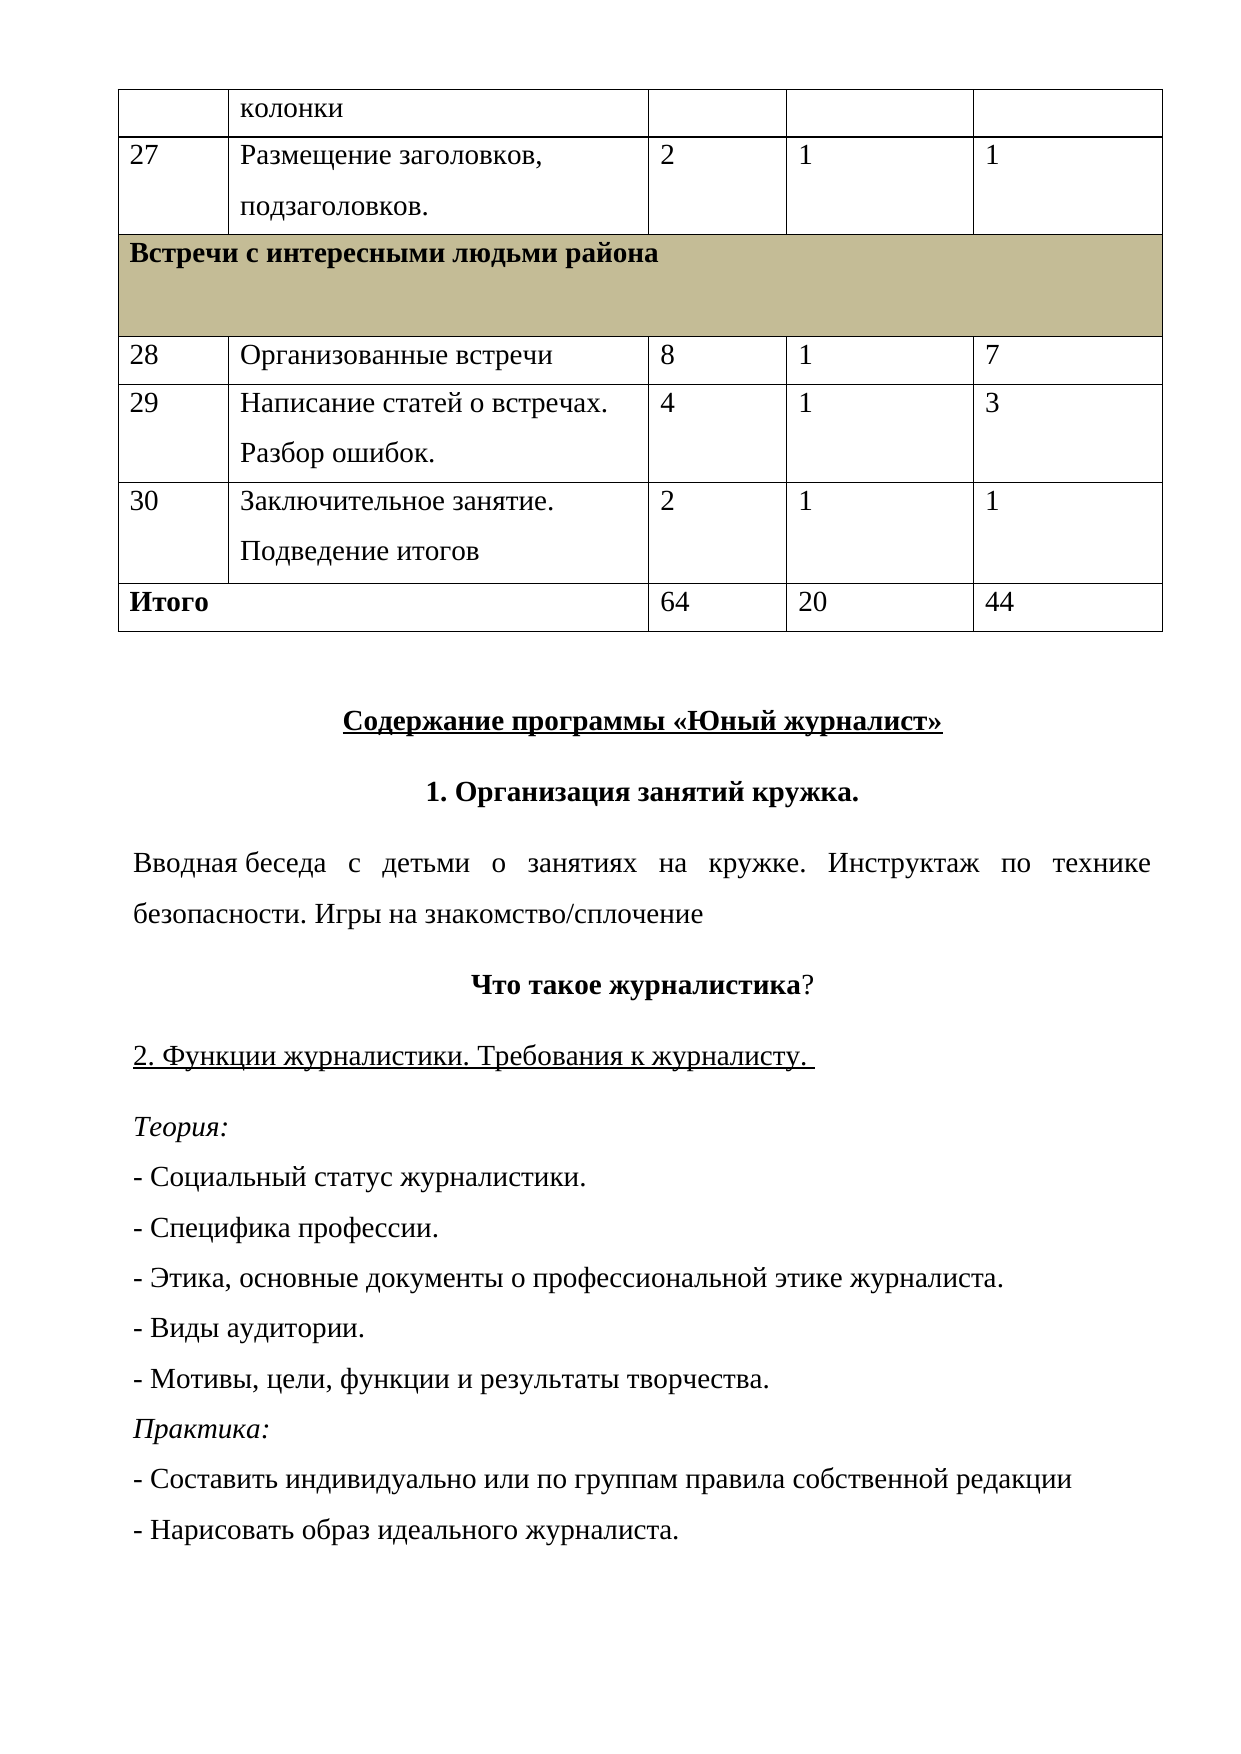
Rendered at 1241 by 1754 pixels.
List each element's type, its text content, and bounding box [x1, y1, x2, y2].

table_cell 3 [974, 385, 1162, 482]
text Содержание программы «Юный журналист» [133, 703, 1152, 737]
table_cell 20 [787, 584, 973, 631]
table_cell 44 [974, 584, 1162, 631]
table_cell 30 [119, 483, 228, 583]
text Практика: [133, 1411, 1152, 1445]
table_cell 26 [119, 90, 228, 136]
text 1. Организация занятий кружка. [133, 774, 1152, 808]
text Вводная беседа с детьми о занятиях на кружке. Инструктаж по технике безопасности. Игры на знакомство/сплочение [133, 846, 1152, 929]
table_cell 1 [974, 90, 1162, 136]
table_cell Размещение заголовков, подзаголовков. [229, 138, 648, 234]
text - Этика, основные документы о профессиональной этике журналиста. [133, 1260, 1152, 1294]
table_cell 28 [119, 337, 228, 384]
table_cell 1 [787, 483, 973, 583]
table_cell 8 [649, 337, 786, 384]
table_cell 4 [649, 385, 786, 482]
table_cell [229, 90, 648, 136]
table_cell Заключительное занятие. Подведение итогов [229, 483, 648, 583]
table_cell Написание статей о встречах. Разбор ошибок. [229, 385, 648, 482]
table_cell 27 [119, 138, 228, 234]
table_cell 1 [787, 138, 973, 234]
table_cell Организованные встречи [229, 337, 648, 384]
table_cell 29 [119, 385, 228, 482]
text - Нарисовать образ идеального журналиста. [133, 1512, 1152, 1545]
table_cell 7 [974, 337, 1162, 384]
text - Составить индивидуально или по группам правила собственной редакции [133, 1461, 1152, 1495]
text Что такое журналистика? [133, 967, 1152, 1001]
text - Мотивы, цели, функции и результаты творчества. [133, 1361, 1152, 1394]
table_cell 1 [787, 337, 973, 384]
text - Виды аудитории. [133, 1311, 1152, 1344]
text 2. Функции журналистики. Требования к журналисту. [133, 1038, 1152, 1072]
table_cell 64 [649, 584, 786, 631]
table_cell 1 [974, 138, 1162, 234]
table_cell 2 [649, 90, 786, 136]
table_cell 1 [974, 483, 1162, 583]
table_cell 1 [787, 385, 973, 482]
table_cell 2 [649, 138, 786, 234]
text - Специфика профессии. [133, 1210, 1152, 1243]
table_cell 2 [649, 483, 786, 583]
text Теория: [133, 1109, 1152, 1143]
text - Социальный статус журналистики. [133, 1159, 1152, 1193]
table_cell Встречи с интересными людьми района [119, 235, 1162, 336]
table_cell Итого [119, 584, 648, 631]
table_cell 1 [787, 90, 973, 136]
